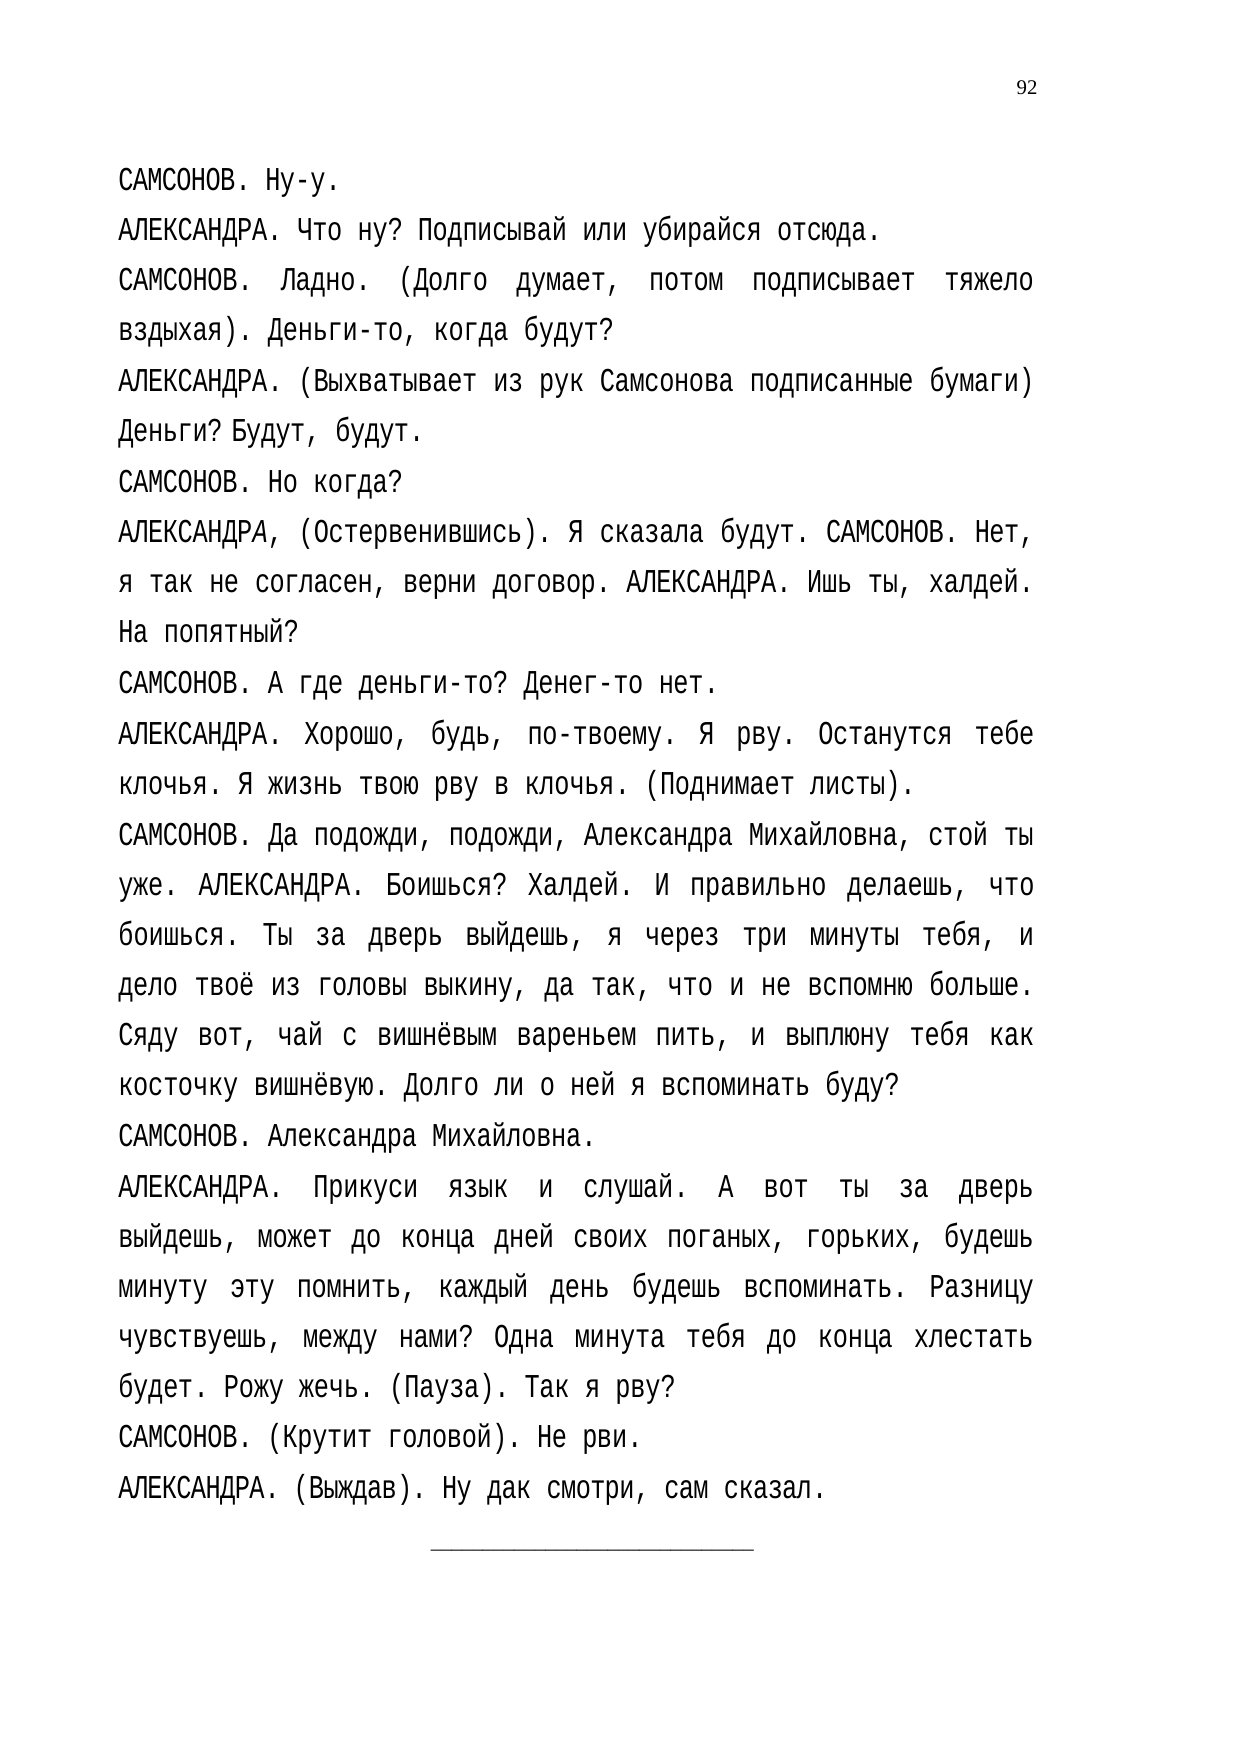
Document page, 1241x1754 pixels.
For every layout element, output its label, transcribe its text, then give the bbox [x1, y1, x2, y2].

text АЛЕКСАНДРА, (Остервенившись). Я сказала будут. САМСОНОВ. Нет, я так не согласен, верни договор. АЛЕКСАНДРА. Ишь ты, халдей. На попятный? [118, 503, 1034, 653]
text АЛЕКСАНДРА. Хорошо, будь, по-твоему. Я рву. Останутся тебе клочья. Я жизнь твою рву в клочья. (Поднимает листы). [118, 704, 1034, 804]
text АЛЕКСАНДРА. Что ну? Подписывай или убирайся отсюда. [118, 200, 1034, 250]
text _______________________________ [118, 1509, 1034, 1559]
text САМСОНОВ. (Крутит головой). Не рви. [118, 1408, 1034, 1458]
text АЛЕКСАНДРА. Прикуси язык и слушай. А вот ты за дверь выйдешь, может до конца дней своих поганых, горьких, будешь минуту эту помнить, каждый день будешь вспоминать. Разницу чувствуешь, между нами? Одна минута тебя до конца хлестать будет. Рожу жечь. (Пауза). Так я рву? [118, 1157, 1034, 1407]
text АЛЕКСАНДРА. (Выждав). Ну дак смотри, сам сказал. [118, 1458, 1034, 1508]
text САМСОНОВ. Ладно. (Долго думает, потом подписывает тяжело вздыхая). Деньги-то, когда будут? [118, 250, 1034, 350]
text CAMCOHOB. Hy-y. [118, 150, 1034, 200]
text САМСОНОВ. Александра Михайловна. [118, 1107, 1034, 1157]
text САМСОНОВ. Но когда? [118, 452, 1034, 502]
text АЛЕКСАНДРА. (Выхватывает из рук Самсонова подписанные бумаги) Деньги? Будут, будут. [118, 351, 1034, 451]
text САМСОНОВ. Да подожди, подожди, Александра Михайловна, стой ты уже. АЛЕКСАНДРА. Боишься? Халдей. И правильно делаешь, что боишься. Ты за дверь выйдешь, я через три минуты тебя, и дело твоё из головы выкину, да так, что и не вспомню больше. Сяду вот, чай с вишнёвым вареньем пить, и выплюну тебя как косточку вишнёвую. Долго ли о ней я вспоминать буду? [118, 806, 1034, 1106]
text САМСОНОВ. А где деньги-то? Денег-то нет. [118, 653, 1034, 703]
